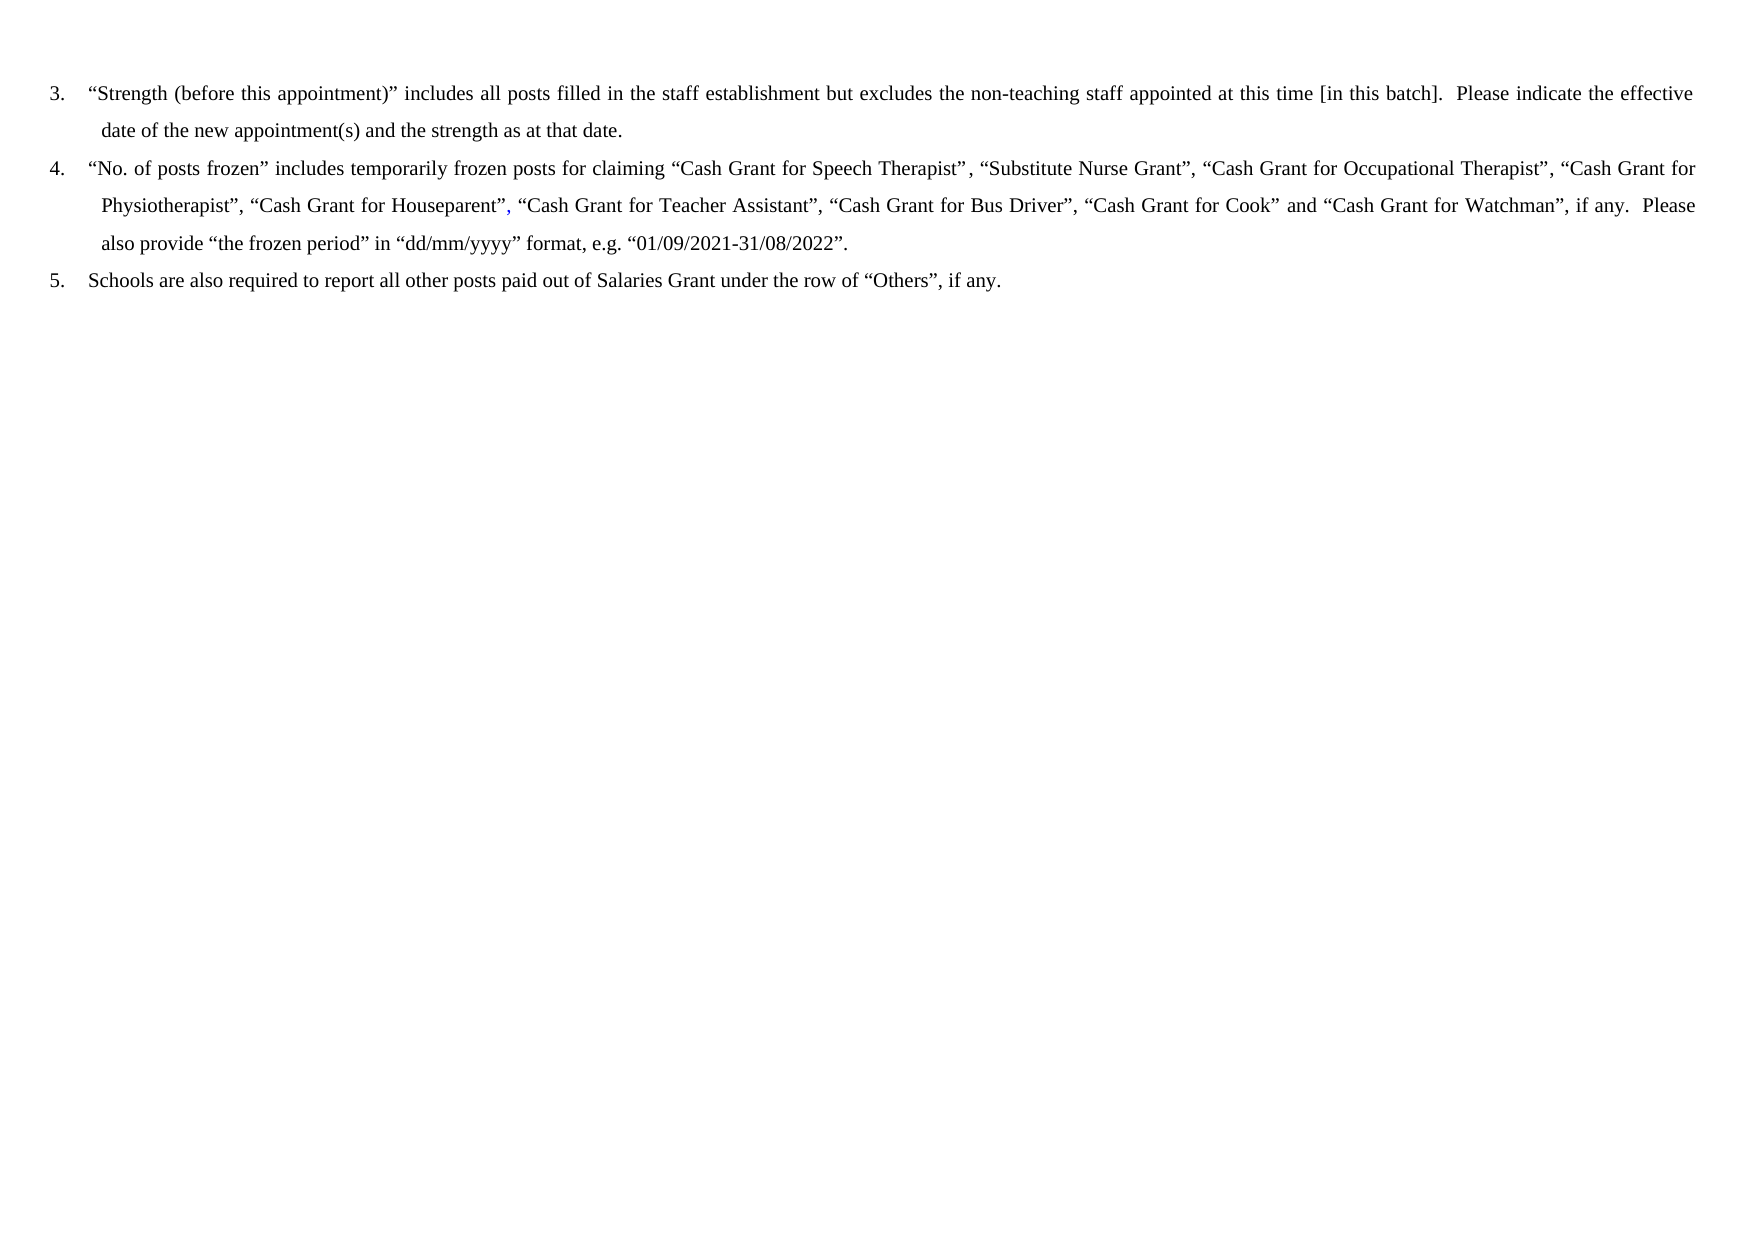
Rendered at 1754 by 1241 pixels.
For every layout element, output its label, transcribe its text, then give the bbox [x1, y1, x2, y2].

list “No. of posts frozen” includes temporarily frozen posts for claiming “Cash Grant for Speech Therapist”, “Substitute Nurse Grant”, “Cash Grant for Occupational Therapist”, “Cash Grant for Physiotherapist”, “Cash Grant for Houseparent”, “Cash Grant for Teacher Assistant”, “Cash Grant for Bus Driver”, “Cash Grant for Cook” and “Cash Grant for Watchman”, if any. Please also provide “the frozen period” in “dd/mm/yyyy” format, e.g. “01/09/2021-31/08/2022”. [49, 149, 1696, 262]
list “Strength (before this appointment)” includes all posts filled in the staff establishment but excludes the non-teaching staff appointed at this time [in this batch]. Please indicate the effective date of the new appointment(s) and the strength as at that date. [49, 74, 1696, 149]
list Schools are also required to report all other posts paid out of Salaries Grant under the row of “Others”, if any. [49, 262, 1696, 299]
